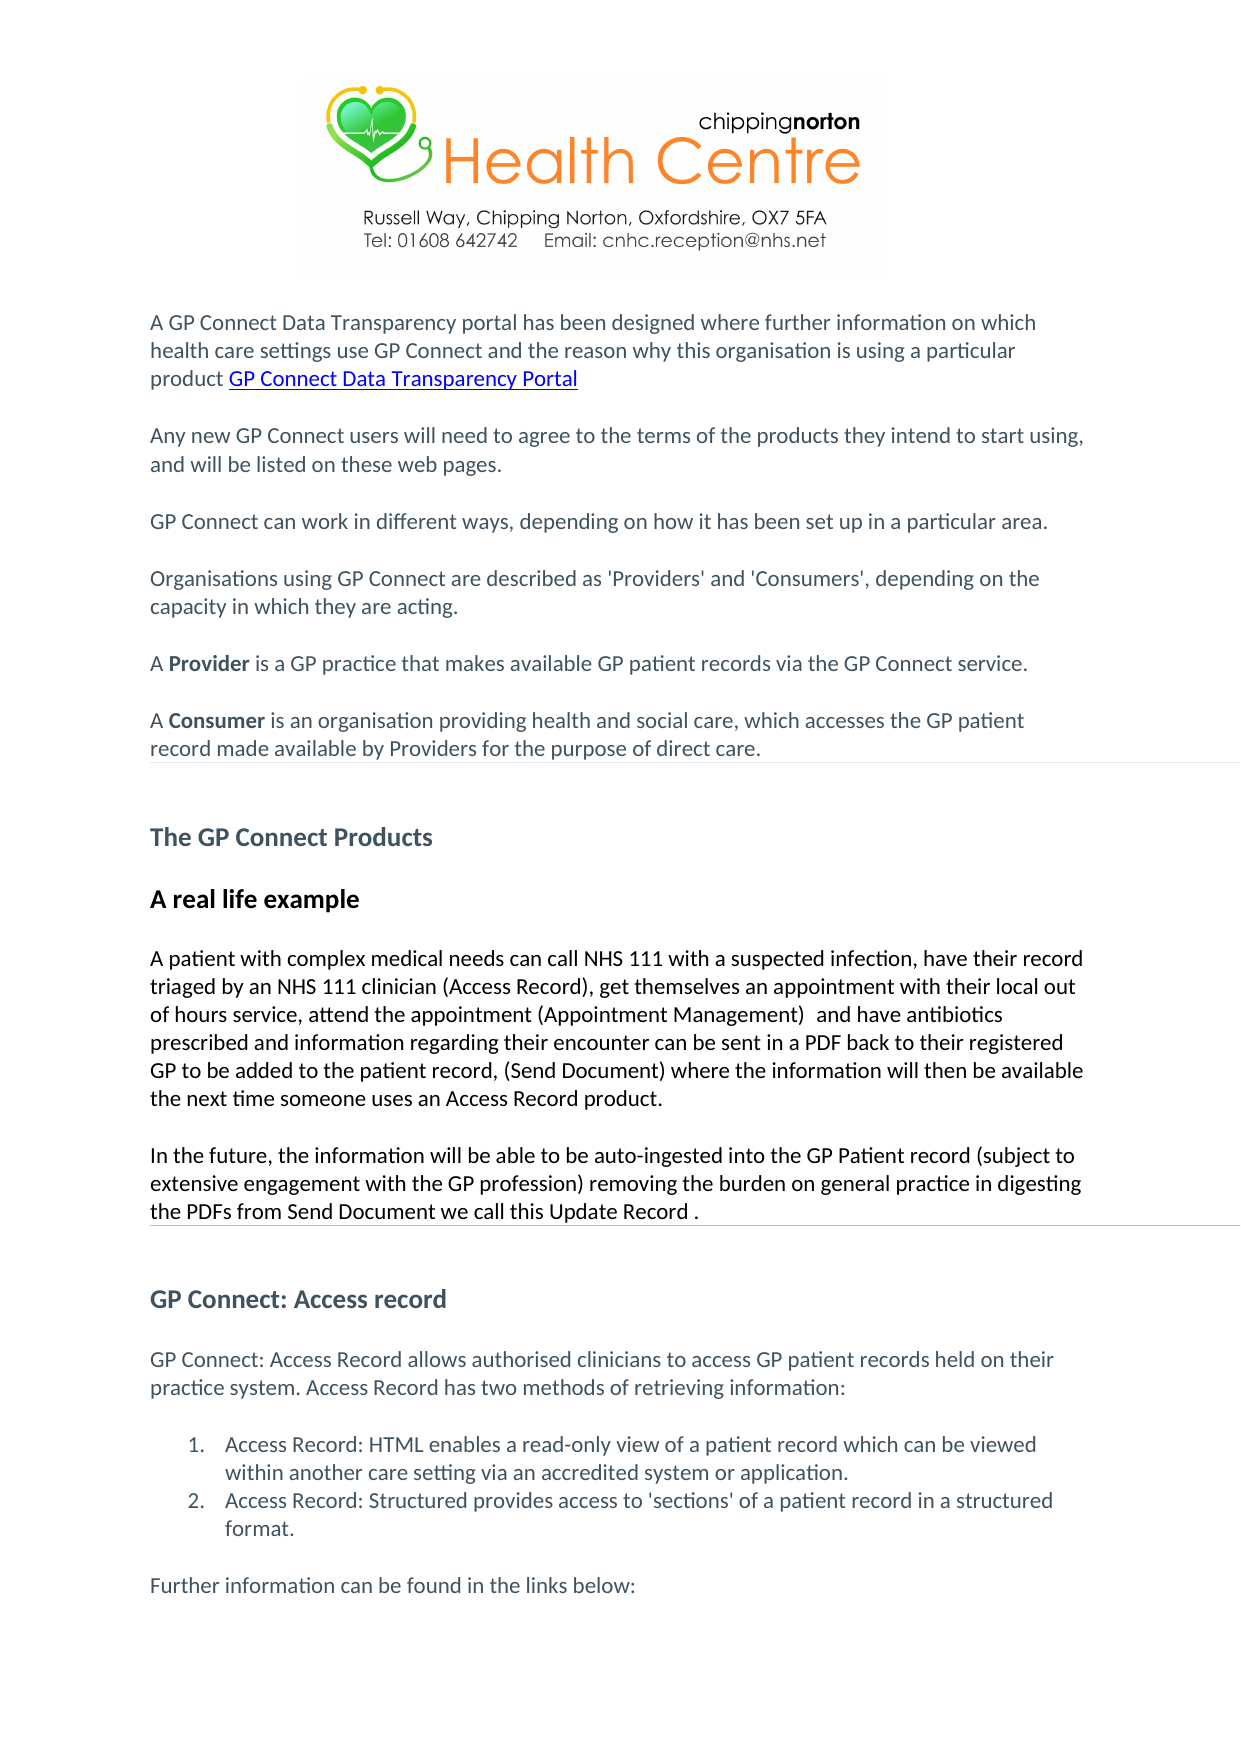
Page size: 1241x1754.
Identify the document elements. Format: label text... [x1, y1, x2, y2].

text Organisations using GP Connect are described as 'Providers' and 'Consumers', depending on the capacity in which they are acting. [150, 564, 1090, 620]
list Access Record: HTML enables a read-only view of a patient record which can be viewed within another care setting via an accredited system or application. [187, 1430, 1090, 1486]
picture [300, 73, 886, 281]
text GP Connect: Access Record allows authorised clinicians to access GP patient records held on their practice system. Access Record has two methods of retrieving information: [150, 1345, 1090, 1401]
list Access Record: Structured provides access to 'sections' of a patient record in a structured format. [187, 1486, 1090, 1542]
text A Consumer is an organisation providing health and social care, which accesses the GP patient record made available by Providers for the purpose of direct care. [150, 706, 1090, 762]
text A real life example [150, 882, 1090, 915]
text Further information can be found in the links below: [150, 1571, 1090, 1599]
text Any new GP Connect users will need to agree to the terms of the products they intend to start using, and will be listed on these web pages. [150, 422, 1090, 478]
text GP Connect: Access record [150, 1283, 1090, 1316]
text A patient with complex medical needs can call NHS 111 with a suspected infection, have their record triaged by an NHS 111 clinician (Access Record), get themselves an appointment with their local out of hours service, attend the appointment (Appointment Management) and have antibiotics prescribed and information regarding their encounter can be sent in a PDF back to their registered GP to be added to the patient record, (Send Document) where the information will then be available the next time someone uses an Access Record product. [150, 944, 1090, 1112]
text A Provider is a GP practice that makes available GP patient records via the GP Connect service. [150, 649, 1090, 677]
text In the future, the information will be able to be auto-ingested into the GP Patient record (subject to extensive engagement with the GP profession) removing the burden on general practice in digesting the PDFs from Send Document we call this Update Record . [150, 1141, 1090, 1225]
text The GP Connect Products [150, 820, 1090, 853]
text GP Connect can work in different ways, depending on how it has been set up in a particular area. [150, 507, 1090, 535]
text A GP Connect Data Transparency portal has been designed where further information on which health care settings use GP Connect and the reason why this organisation is using a particular product GP Connect Data Transparency Portal [150, 308, 1090, 392]
